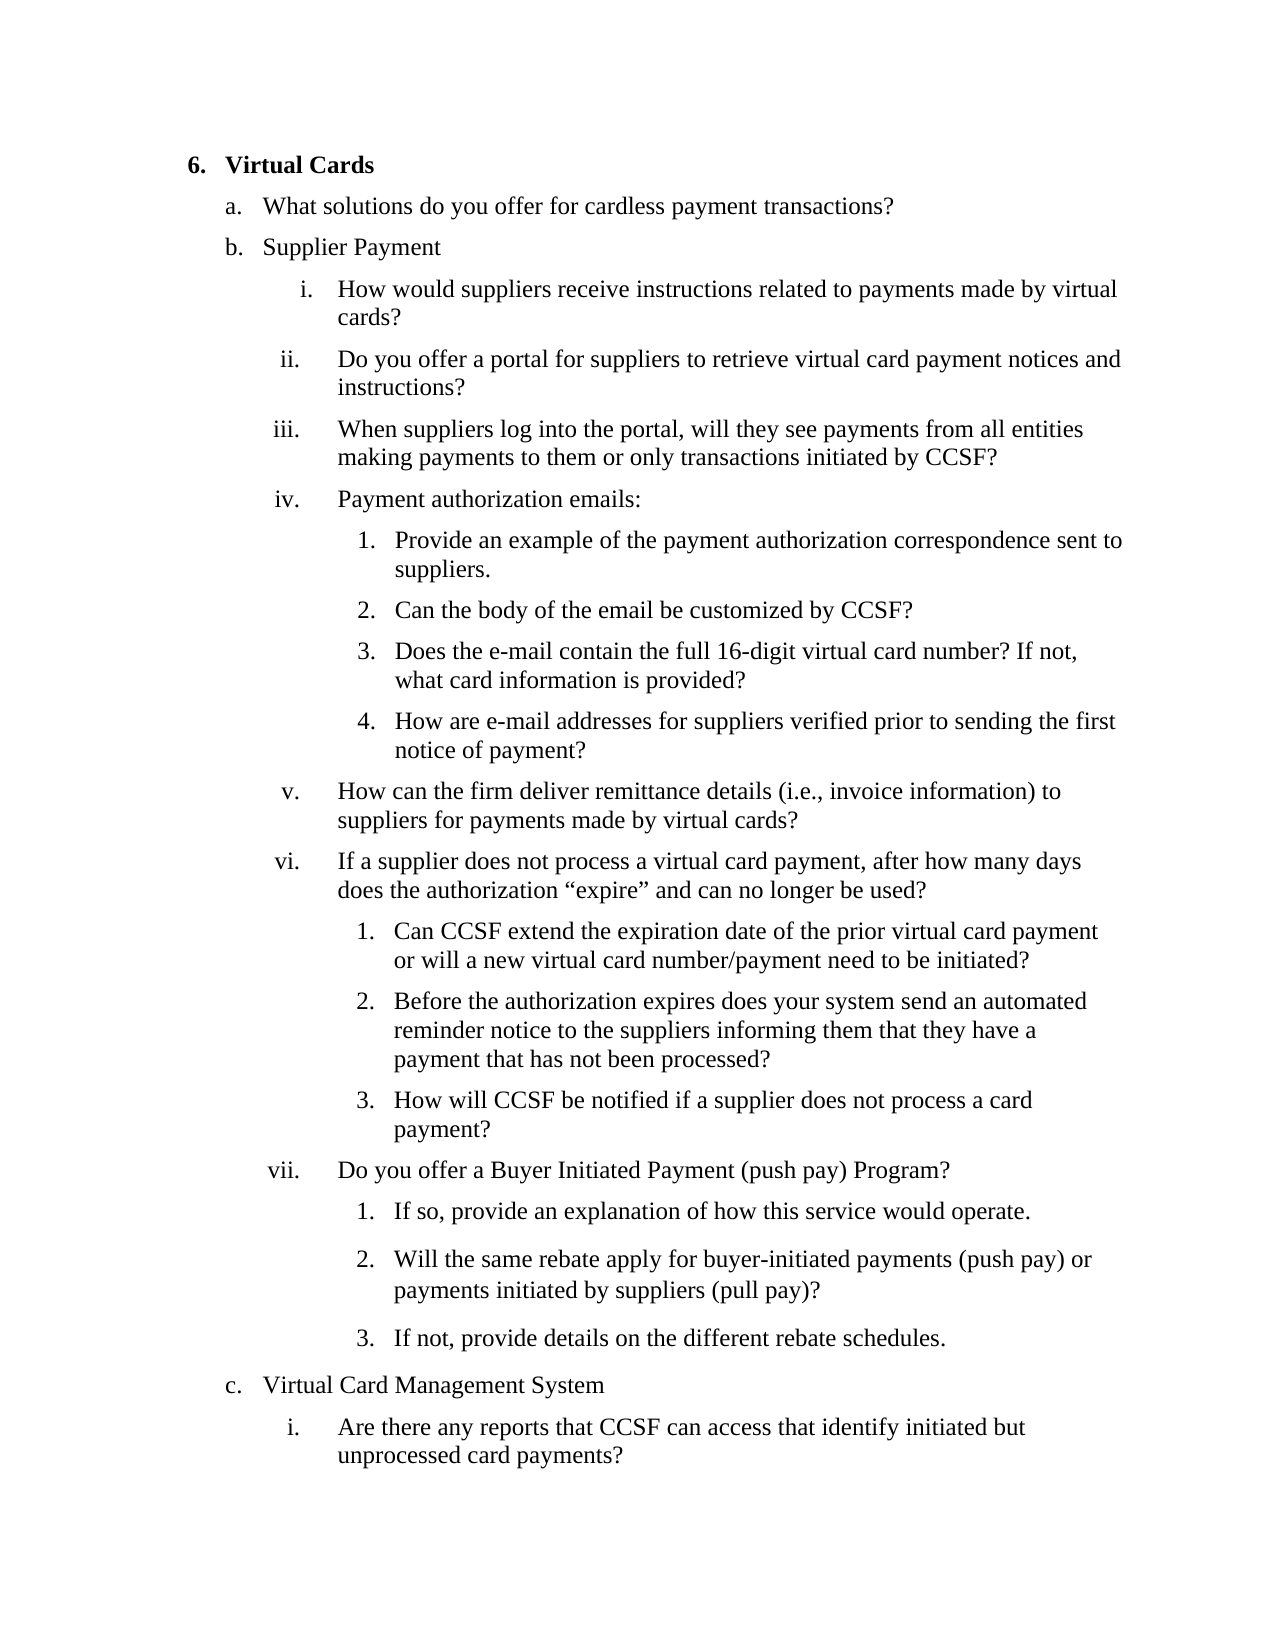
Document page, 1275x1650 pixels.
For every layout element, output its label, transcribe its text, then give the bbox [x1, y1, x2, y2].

list How would suppliers receive instructions related to payments made by virtual cards? [300, 274, 1125, 331]
list Will the same rebate apply for buyer-initiated payments (push pay) or payments initiated by suppliers (pull pay)? [356, 1244, 1125, 1304]
list How can the firm deliver remittance details (i.e., invoice information) to suppliers for payments made by virtual cards? [300, 776, 1125, 834]
list Before the authorization expires does your system send an automated reminder notice to the suppliers informing them that they have a payment that has not been processed? [356, 986, 1125, 1072]
list Payment authorization emails: [300, 484, 1125, 512]
list Provide an example of the payment authorization correspondence sent to suppliers. [357, 525, 1125, 582]
list How will CCSF be notified if a supplier does not process a card payment? [356, 1085, 1125, 1142]
list Virtual Cards [187, 150, 1125, 179]
list Can the body of the email be customized by CCSF? [357, 595, 1125, 624]
list Supplier Payment [225, 232, 1125, 261]
list If so, provide an explanation of how this service would operate. [356, 1196, 1125, 1225]
list Virtual Card Management System [225, 1370, 1125, 1399]
list How are e-mail addresses for suppliers verified prior to sending the first notice of payment? [357, 706, 1125, 764]
list Are there any reports that CCSF can access that identify initiated but unprocessed card payments? [300, 1412, 1125, 1469]
list Can CCSF extend the expiration date of the prior virtual card payment or will a new virtual card number/payment need to be initiated? [356, 916, 1125, 974]
list What solutions do you offer for cardless payment transactions? [225, 191, 1125, 220]
list If a supplier does not process a virtual card payment, after how many days does the authorization “expire” and can no longer be used? [300, 846, 1125, 904]
list When suppliers log into the portal, will they see payments from all entities making payments to them or only transactions initiated by CCSF? [300, 414, 1125, 471]
list If not, provide details on the different rebate schedules. [356, 1323, 1125, 1351]
list Do you offer a Buyer Initiated Payment (push pay) Program? [300, 1155, 1125, 1184]
list Do you offer a portal for suppliers to retrieve virtual card payment notices and instructions? [300, 344, 1125, 401]
list Does the e-mail contain the full 16-digit virtual card number? If not, what card information is provided? [357, 636, 1125, 694]
